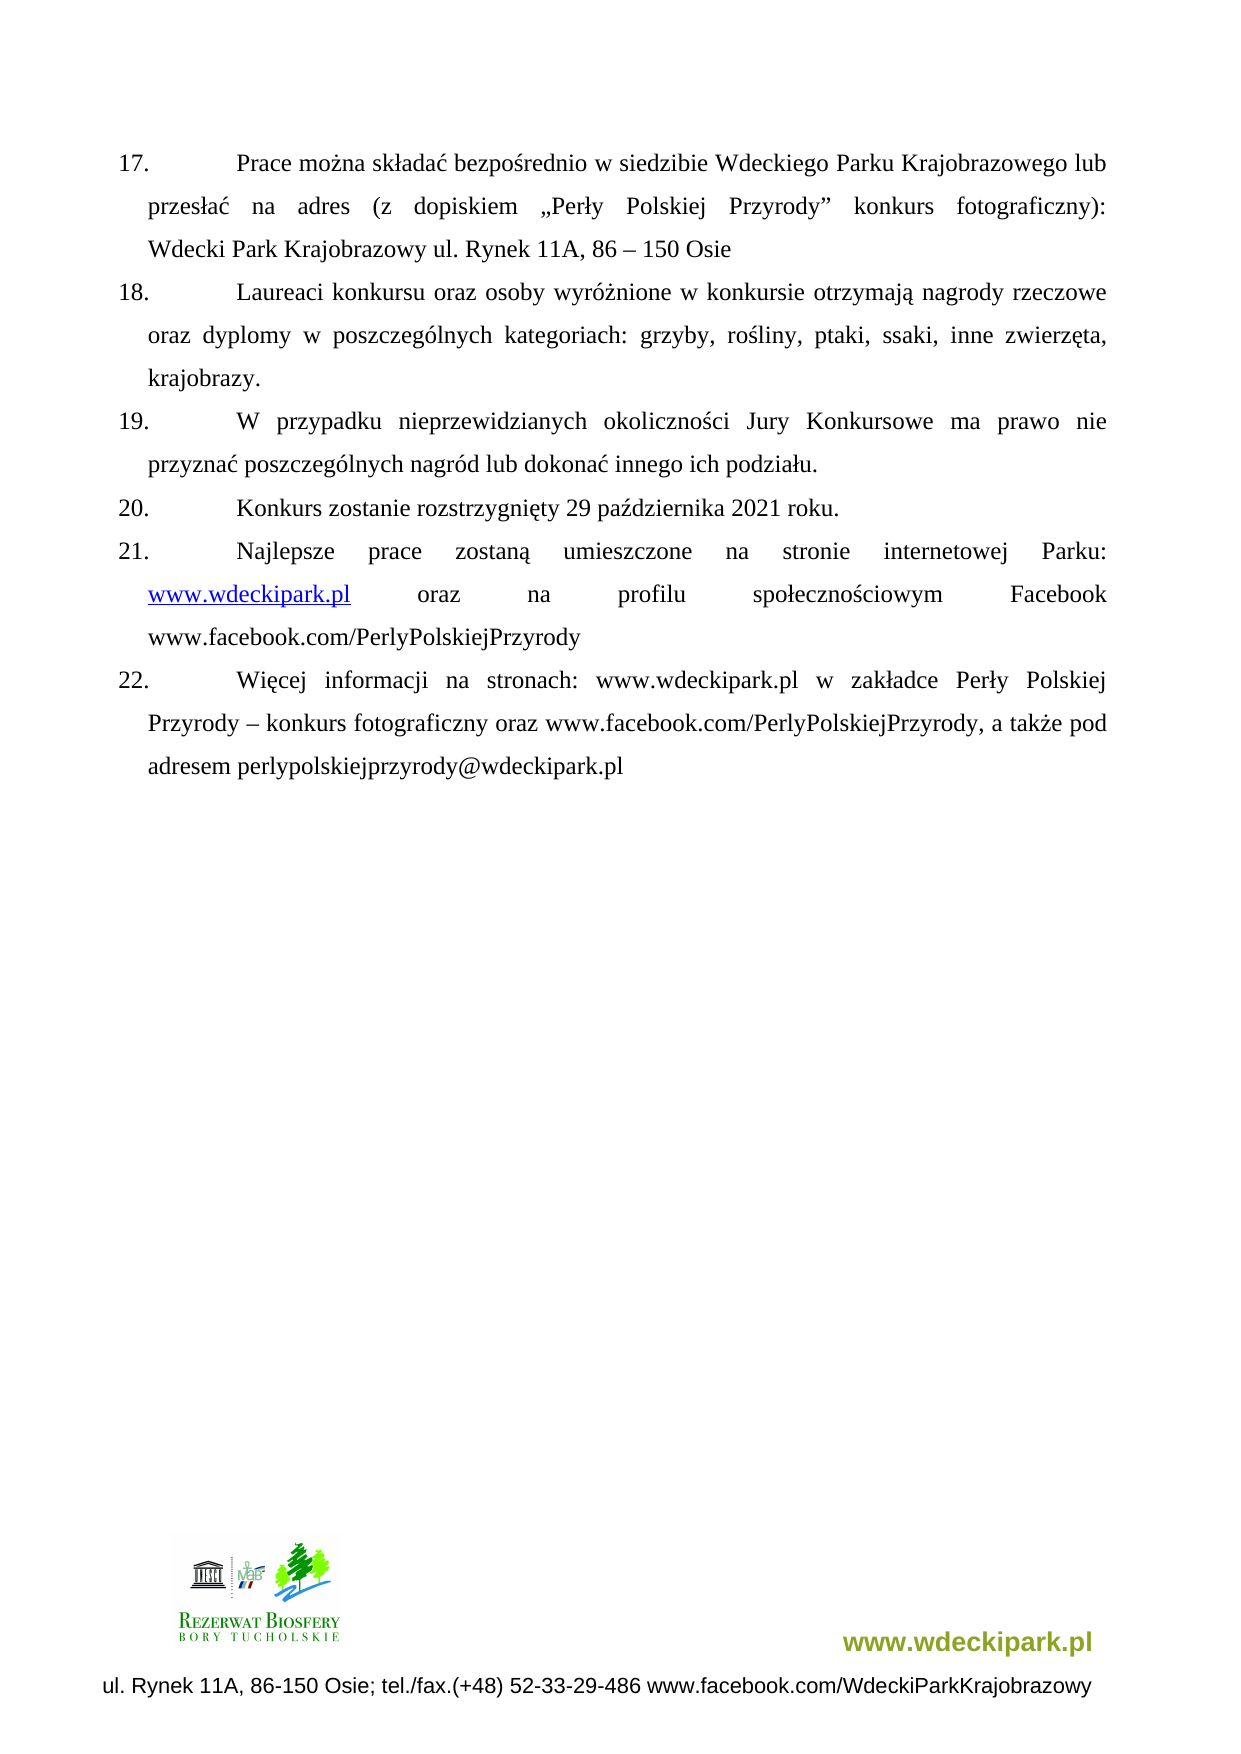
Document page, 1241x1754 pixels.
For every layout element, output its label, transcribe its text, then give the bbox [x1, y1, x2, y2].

list Najlepsze prace zostaną umieszczone na stronie internetowej Parku: www.wdeckipark.pl oraz na profilu społecznościowym Facebook www.facebook.com/PerlyPolskiejPrzyrody [118, 536, 1107, 651]
list Konkurs zostanie rozstrzygnięty 29 października 2021 roku. [118, 493, 1107, 521]
list Prace można składać bezpośrednio w siedzibie Wdeckiego Parku Krajobrazowego lub przesłać na adres (z dopiskiem „Perły Polskiej Przyrody” konkurs fotograficzny): Wdecki Park Krajobrazowy ul. Rynek 11A, 86 – 150 Osie [118, 148, 1107, 263]
picture [170, 1533, 342, 1647]
list W przypadku nieprzewidzianych okoliczności Jury Konkursowe ma prawo nie przyznać poszczególnych nagród lub dokonać innego ich podziału. [118, 406, 1107, 478]
list Więcej informacji na stronach: www.wdeckipark.pl w zakładce Perły Polskiej Przyrody – konkurs fotograficzny oraz www.facebook.com/PerlyPolskiejPrzyrody, a także pod adresem perlypolskiejprzyrody@wdeckipark.pl [118, 665, 1107, 780]
list Laureaci konkursu oraz osoby wyróżnione w konkursie otrzymają nagrody rzeczowe oraz dyplomy w poszczególnych kategoriach: grzyby, rośliny, ptaki, ssaki, inne zwierzęta, krajobrazy. [118, 277, 1107, 392]
